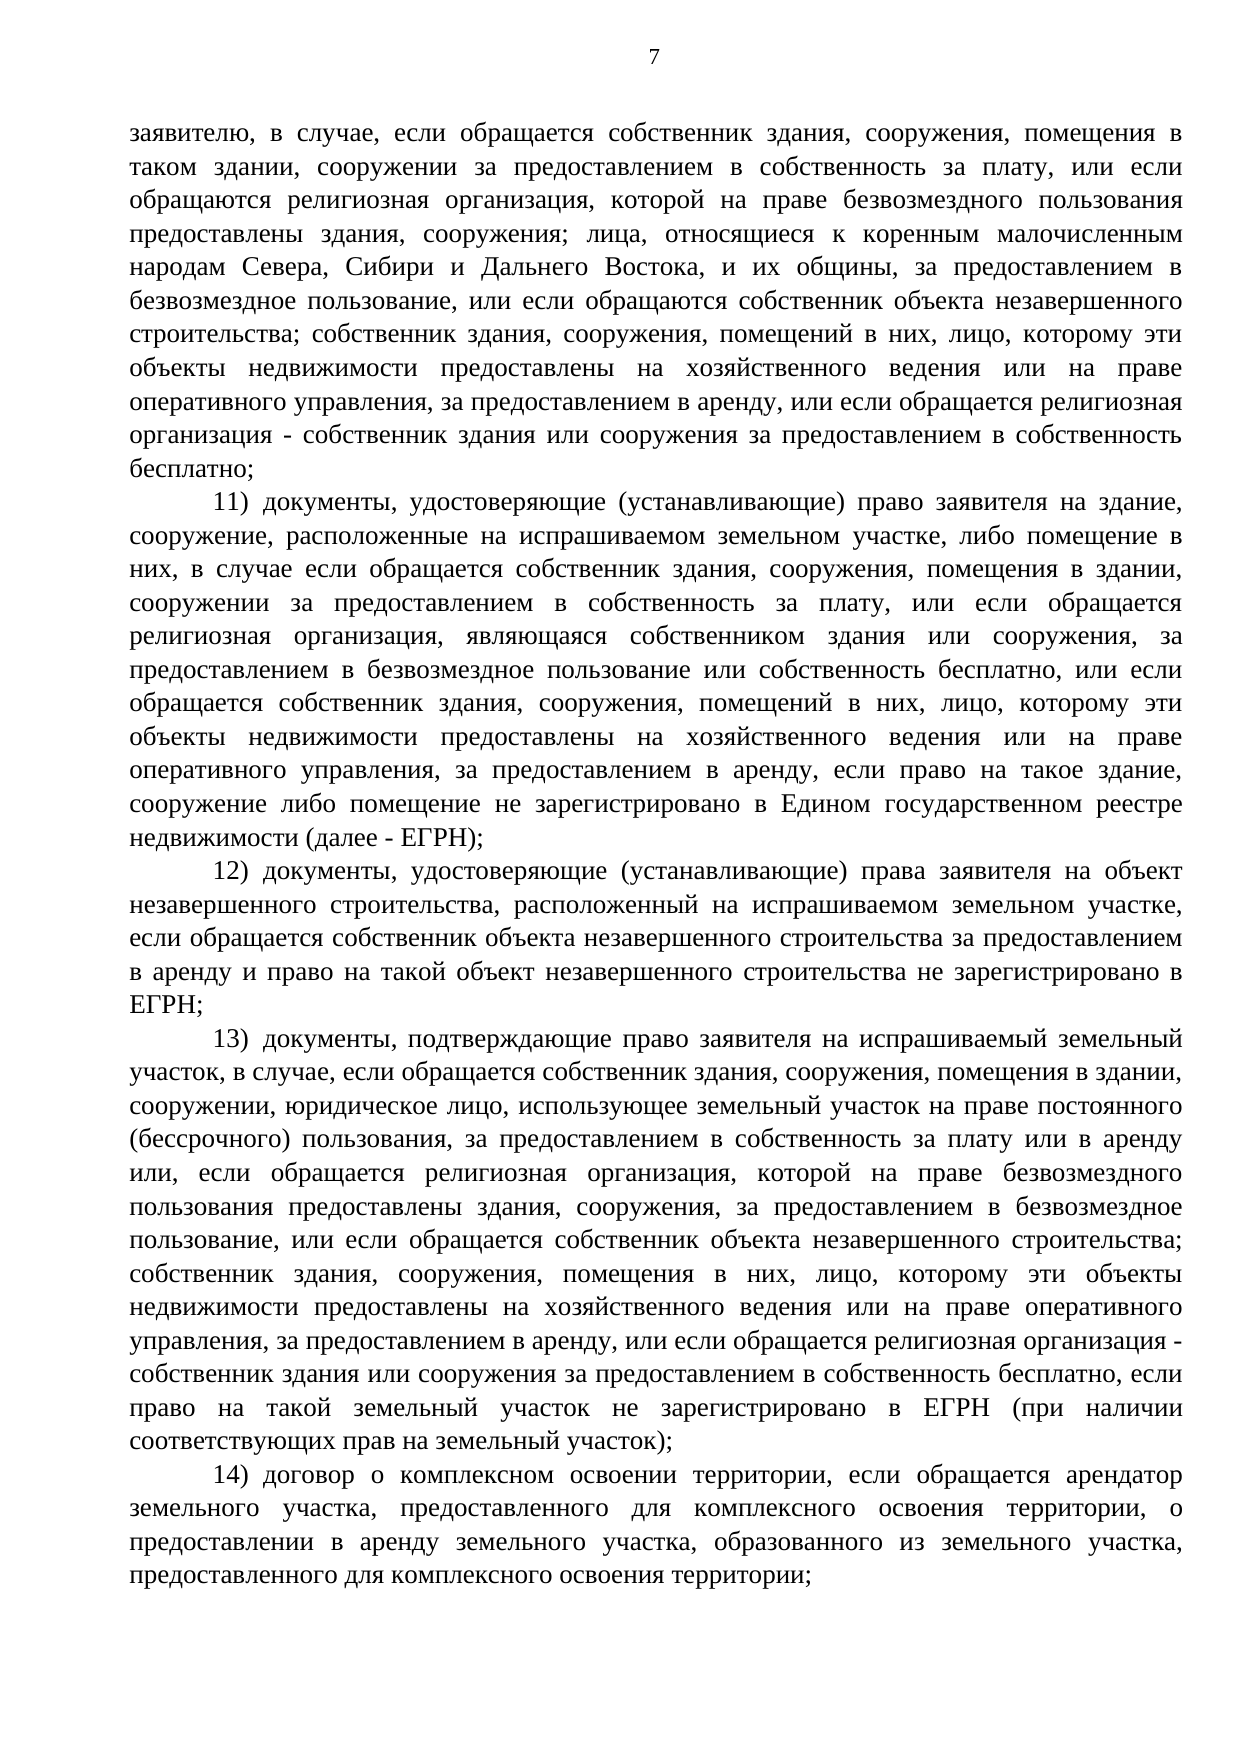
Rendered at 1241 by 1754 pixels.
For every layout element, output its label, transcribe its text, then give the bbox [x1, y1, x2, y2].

list документы, удостоверяющие (устанавливающие) право заявителя на здание, сооружение, расположенные на испрашиваемом земельном участке, либо помещение в них, в случае если обращается собственник здания, сооружения, помещения в здании, сооружении за предоставлением в собственность за плату, или если обращается религиозная организация, являющаяся собственником здания или сооружения, за предоставлением в безвозмездное пользование или собственность бесплатно, или если обращается собственник здания, сооружения, помещений в них, лицо, которому эти объекты недвижимости предоставлены на хозяйственного ведения или на праве оперативного управления, за предоставлением в аренду, если право на такое здание, сооружение либо помещение не зарегистрировано в Едином государственном реестре недвижимости (далее - ЕГРН); [129, 484, 1184, 853]
text заявителю, в случае, если обращается собственник здания, сооружения, помещения в таком здании, сооружении за предоставлением в собственность за плату, или если обращаются религиозная организация, которой на праве безвозмездного пользования предоставлены здания, сооружения; лица, относящиеся к коренным малочисленным народам Севера, Сибири и Дальнего Востока, и их общины, за предоставлением в безвозмездное пользование, или если обращаются собственник объекта незавершенного строительства; собственник здания, сооружения, помещений в них, лицо, которому эти объекты недвижимости предоставлены на хозяйственного ведения или на праве оперативного управления, за предоставлением в аренду, или если обращается религиозная организация - собственник здания или сооружения за предоставлением в собственность бесплатно; [129, 115, 1184, 484]
list документы, удостоверяющие (устанавливающие) права заявителя на объект незавершенного строительства, расположенный на испрашиваемом земельном участке, если обращается собственник объекта незавершенного строительства за предоставлением в аренду и право на такой объект незавершенного строительства не зарегистрировано в ЕГРН; [129, 853, 1184, 1021]
list документы, подтверждающие право заявителя на испрашиваемый земельный участок, в случае, если обращается собственник здания, сооружения, помещения в здании, сооружении, юридическое лицо, использующее земельный участок на праве постоянного (бессрочного) пользования, за предоставлением в собственность за плату или в аренду или, если обращается религиозная организация, которой на праве безвозмездного пользования предоставлены здания, сооружения, за предоставлением в безвозмездное пользование, или если обращается собственник объекта незавершенного строительства; собственник здания, сооружения, помещения в них, лицо, которому эти объекты недвижимости предоставлены на хозяйственного ведения или на праве оперативного управления, за предоставлением в аренду, или если обращается религиозная организация - собственник здания или сооружения за предоставлением в собственность бесплатно, если право на такой земельный участок не зарегистрировано в ЕГРН (при наличии соответствующих прав на земельный участок); [129, 1021, 1184, 1457]
list договор о комплексном освоении территории, если обращается арендатор земельного участка, предоставленного для комплексного освоения территории, о предоставлении в аренду земельного участка, образованного из земельного участка, предоставленного для комплексного освоения территории; [129, 1457, 1184, 1591]
